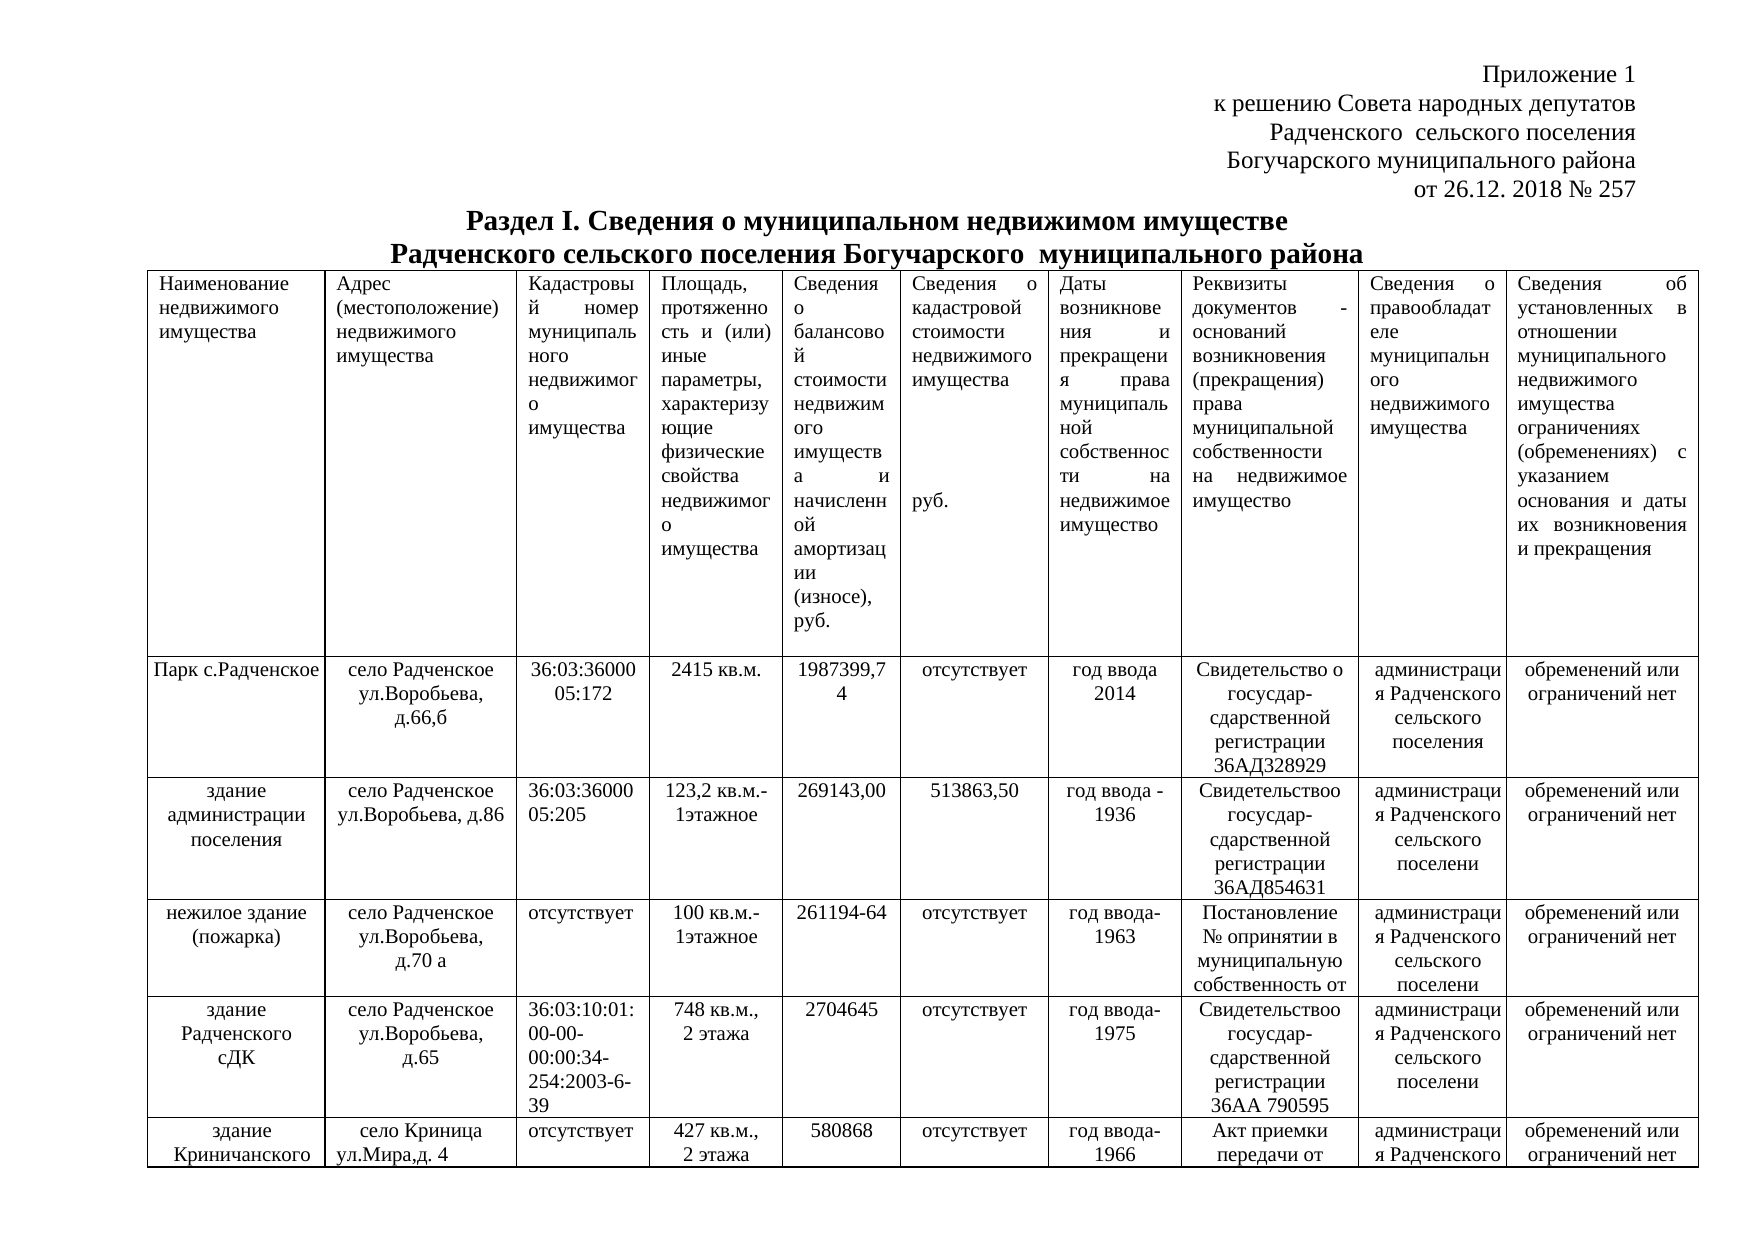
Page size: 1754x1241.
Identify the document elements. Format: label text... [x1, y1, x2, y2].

text Радченского сельского поселения [118, 117, 1636, 145]
table_cell отсутствует [517, 1118, 649, 1166]
table_cell отсутствует [901, 1118, 1048, 1166]
table_header Площадь, протяженность и (или) иные параметры, характеризующие физические свойства недвижимого имущества [650, 271, 782, 656]
table_cell село Радченское ул.Воробьева, д.65 [326, 997, 516, 1117]
table_cell отсутствует [901, 997, 1048, 1117]
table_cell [1507, 1118, 1698, 1166]
table_header Реквизиты документов - оснований возникновения (прекращения) права муниципальной собственности на недвижимое имущество [1182, 271, 1358, 656]
table_cell село Радченское ул.Воробьева, д.86 [326, 778, 516, 899]
table_cell год ввода-1975 [1049, 997, 1181, 1117]
table_cell 427 кв.м., 2 этажа [650, 1118, 782, 1166]
table_cell отсутствует [901, 657, 1048, 777]
table_cell год ввода -1936 [1049, 778, 1181, 899]
table_cell обременений или ограничений нет [1507, 997, 1698, 1117]
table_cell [326, 1118, 516, 1166]
table_cell 36:03:3600005:205 [517, 778, 649, 899]
table_cell 2415 кв.м. [650, 657, 782, 777]
table_header Сведения о кадастровой стоимости недвижимого имущества руб. [901, 271, 1048, 656]
table_cell 748 кв.м., 2 этажа [650, 997, 782, 1117]
table_cell Свидетельствоо госусдар-сдарственной регистрации 36АД854631 [1182, 778, 1358, 899]
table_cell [148, 1118, 324, 1166]
table_cell администрация Радченского сельского поселени [1359, 997, 1506, 1117]
table_cell 269143,00 [783, 778, 900, 899]
table_cell администрация Радченского сельского поселени [1359, 900, 1506, 996]
table_cell обременений или ограничений нет [1507, 778, 1698, 899]
table_cell администрация Радченского сельского поселени [1359, 778, 1506, 899]
table_header Сведения о правообладателе муниципального недвижимого имущества [1359, 271, 1506, 656]
table_cell обременений или ограничений нет [1507, 657, 1698, 777]
text к решению Совета народных депутатов [118, 88, 1636, 117]
table_cell Свидетельствоо госусдар-сдарственной регистрации 36АА 790595 [1182, 997, 1358, 1117]
text Приложение 1 [118, 59, 1636, 88]
table_cell год ввода-1966 [1049, 1118, 1181, 1166]
table_cell 36:03:10:01:00-00-00:00:34-254:2003-6-39 [517, 997, 649, 1117]
text Богучарского муниципального района [118, 145, 1636, 174]
table_header Адрес (местоположение) недвижимого имущества [326, 271, 516, 656]
table_cell год ввода 2014 [1049, 657, 1181, 777]
table_header Сведения об установленных в отношении муниципального недвижимого имущества ограничениях (обременениях) с указанием основания и даты их возникновения и прекращения [1507, 271, 1698, 656]
table_header Кадастровый номер муниципального недвижимого имущества [517, 271, 649, 656]
table_header Наименование недвижимого имущества [148, 271, 324, 656]
table_cell село Радченское ул.Воробьева, д.70 а [326, 900, 516, 996]
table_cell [1359, 1118, 1506, 1166]
table_cell год ввода- 1963 [1049, 900, 1181, 996]
table_cell здание администрации поселения [148, 778, 324, 899]
table_cell Парк с.Радченское [148, 657, 324, 777]
table_cell 580868 [783, 1118, 900, 1166]
table_header Даты возникновения и прекращения права муниципальной собственности на недвижимое имущество [1049, 271, 1181, 656]
table_cell 1987399,74 [783, 657, 900, 777]
text от 26.12. 2018 № 257 [118, 174, 1636, 203]
table_cell обременений или ограничений нет [1507, 900, 1698, 996]
table_cell село Радченское ул.Воробьева, д.66,б [326, 657, 516, 777]
table_cell 2704645 [783, 997, 900, 1117]
text Раздел I. Сведения о муниципальном недвижимом имуществе [118, 203, 1636, 236]
text Радченского сельского поселения Богучарского муниципального района [118, 236, 1636, 270]
table_cell 36:03:3600005:172 [517, 657, 649, 777]
table_cell 100 кв.м.-1этажное [650, 900, 782, 996]
table_cell администрация Радченского сельского поселения [1359, 657, 1506, 777]
table_header Сведения о балансовой стоимости недвижимого имущества и начисленной амортизации (износе), руб. [783, 271, 900, 656]
table_cell нежилое здание (пожарка) [148, 900, 324, 996]
table_cell Постановление№ опринятии в муниципальную собственность от [1182, 900, 1358, 996]
table_cell Свидетельство о госусдар-сдарственной регистрации 36АД328929 [1182, 657, 1358, 777]
table_cell отсутствует [517, 900, 649, 996]
table_cell 261194-64 [783, 900, 900, 996]
table_cell 123,2 кв.м.-1этажное [650, 778, 782, 899]
table_cell здание Радченского сДК [148, 997, 324, 1117]
table_cell 513863,50 [901, 778, 1048, 899]
table_cell отсутствует [901, 900, 1048, 996]
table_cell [1182, 1118, 1358, 1166]
